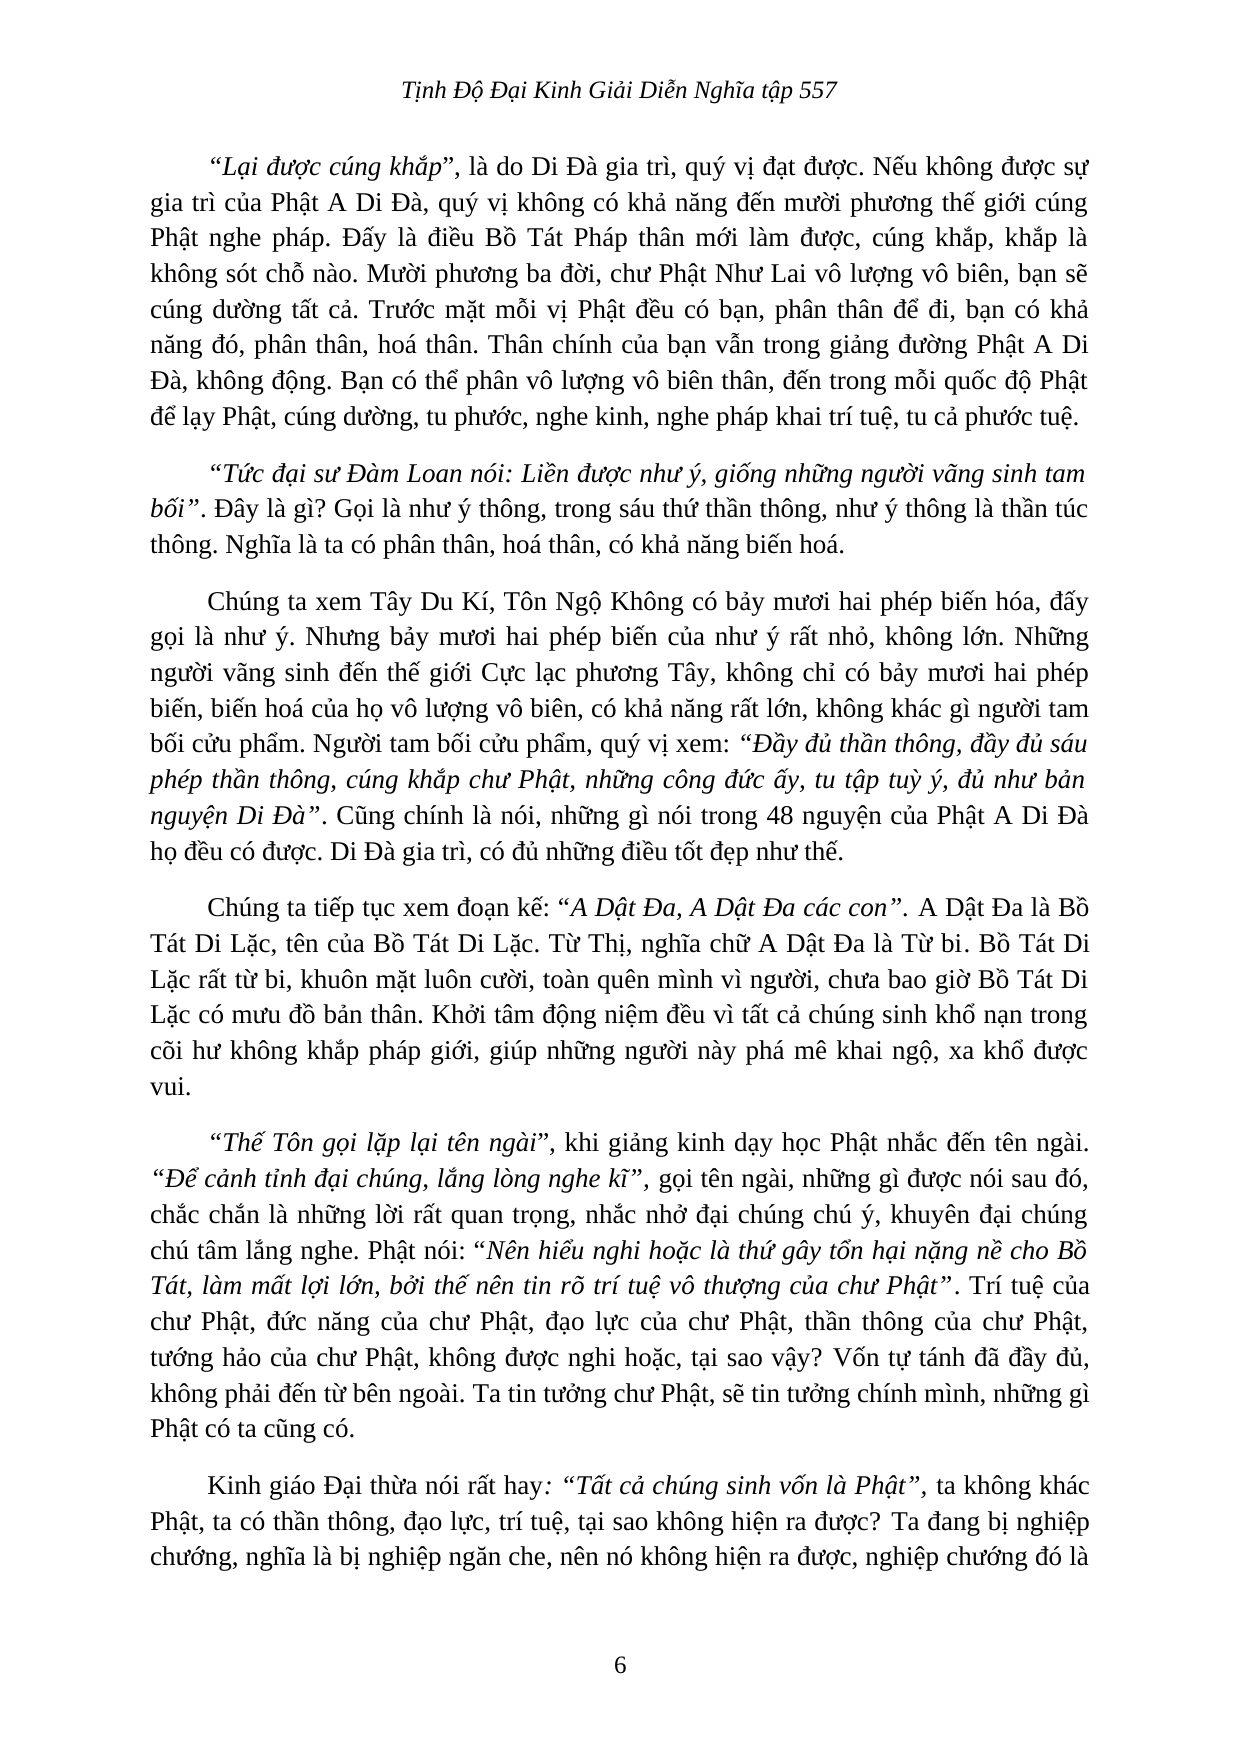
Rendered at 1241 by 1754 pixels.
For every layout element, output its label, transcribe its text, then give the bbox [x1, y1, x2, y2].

text “Lại được cúng khắp”, là do Di Đà gia trì, quý vị đạt được. Nếu không được sự gia trì của Phật A Di Đà, quý vị không có khả năng đến mười phương thế giới cúng Phật nghe pháp. Đấy là điều Bồ Tát Pháp thân mới làm được, cúng khắp, khắp là không sót chỗ nào. Mười phương ba đời, chư Phật Như Lai vô lượng vô biên, bạn sẽ cúng dường tất cả. Trước mặt mỗi vị Phật đều có bạn, phân thân để đi, bạn có khả năng đó, phân thân, hoá thân. Thân chính của bạn vẫn trong giảng đường Phật A Di Đà, không động. Bạn có thể phân vô lượng vô biên thân, đến trong mỗi quốc độ Phật để lạy Phật, cúng dường, tu phước, nghe kinh, nghe pháp khai trí tuệ, tu cả phước tuệ. [150, 150, 1090, 431]
text “Tức đại sư Đàm Loan nói: Liền được như ý, giống những người vãng sinh tam bối”. Đây là gì? Gọi là như ý thông, trong sáu thứ thần thông, như ý thông là thần túc thông. Nghĩa là ta có phân thân, hoá thân, có khả năng biến hoá. [150, 457, 1090, 559]
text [150, 1469, 1090, 1572]
text “Thế Tôn gọi lặp lại tên ngài”, khi giảng kinh dạy học Phật nhắc đến tên ngài. “Để cảnh tỉnh đại chúng, lắng lòng nghe kĩ”, gọi tên ngài, những gì được nói sau đó, chắc chắn là những lời rất quan trọng, nhắc nhở đại chúng chú ý, khuyên đại chúng chú tâm lắng nghe. Phật nói: “Nên hiểu nghi hoặc là thứ gây tổn hại nặng nề cho Bồ Tát, làm mất lợi lớn, bởi thế nên tin rõ trí tuệ vô thượng của chư Phật”. Trí tuệ của chư Phật, đức năng của chư Phật, đạo lực của chư Phật, thần thông của chư Phật, tướng hảo của chư Phật, không được nghi hoặc, tại sao vậy? Vốn tự tánh đã đầy đủ, không phải đến từ bên ngoài. Ta tin tưởng chư Phật, sẽ tin tưởng chính mình, những gì Phật có ta cũng có. [150, 1127, 1090, 1443]
text Chúng ta xem Tây Du Kí, Tôn Ngộ Không có bảy mươi hai phép biến hóa, đấy gọi là như ý. Nhưng bảy mươi hai phép biến của như ý rất nhỏ, không lớn. Những người vãng sinh đến thế giới Cực lạc phương Tây, không chỉ có bảy mươi hai phép biến, biến hoá của họ vô lượng vô biên, có khả năng rất lớn, không khác gì người tam bối cửu phẩm. Người tam bối cửu phẩm, quý vị xem: “Đầy đủ thần thông, đầy đủ sáu phép thần thông, cúng khắp chư Phật, những công đức ấy, tu tập tuỳ ý, đủ như bản nguyện Di Đà”. Cũng chính là nói, những gì nói trong 48 nguyện của Phật A Di Đà họ đều có được. Di Đà gia trì, có đủ những điều tốt đẹp như thế. [150, 585, 1090, 866]
text Chúng ta tiếp tục xem đoạn kế: “A Dật Đa, A Dật Đa các con”. A Dật Đa là Bồ Tát Di Lặc, tên của Bồ Tát Di Lặc. Từ Thị, nghĩa chữ A Dật Đa là Từ bi. Bồ Tát Di Lặc rất từ bi, khuôn mặt luôn cười, toàn quên mình vì người, chưa bao giờ Bồ Tát Di Lặc có mưu đồ bản thân. Khởi tâm động niệm đều vì tất cả chúng sinh khổ nạn trong cõi hư không khắp pháp giới, giúp những người này phá mê khai ngộ, xa khổ được vui. [150, 891, 1090, 1101]
